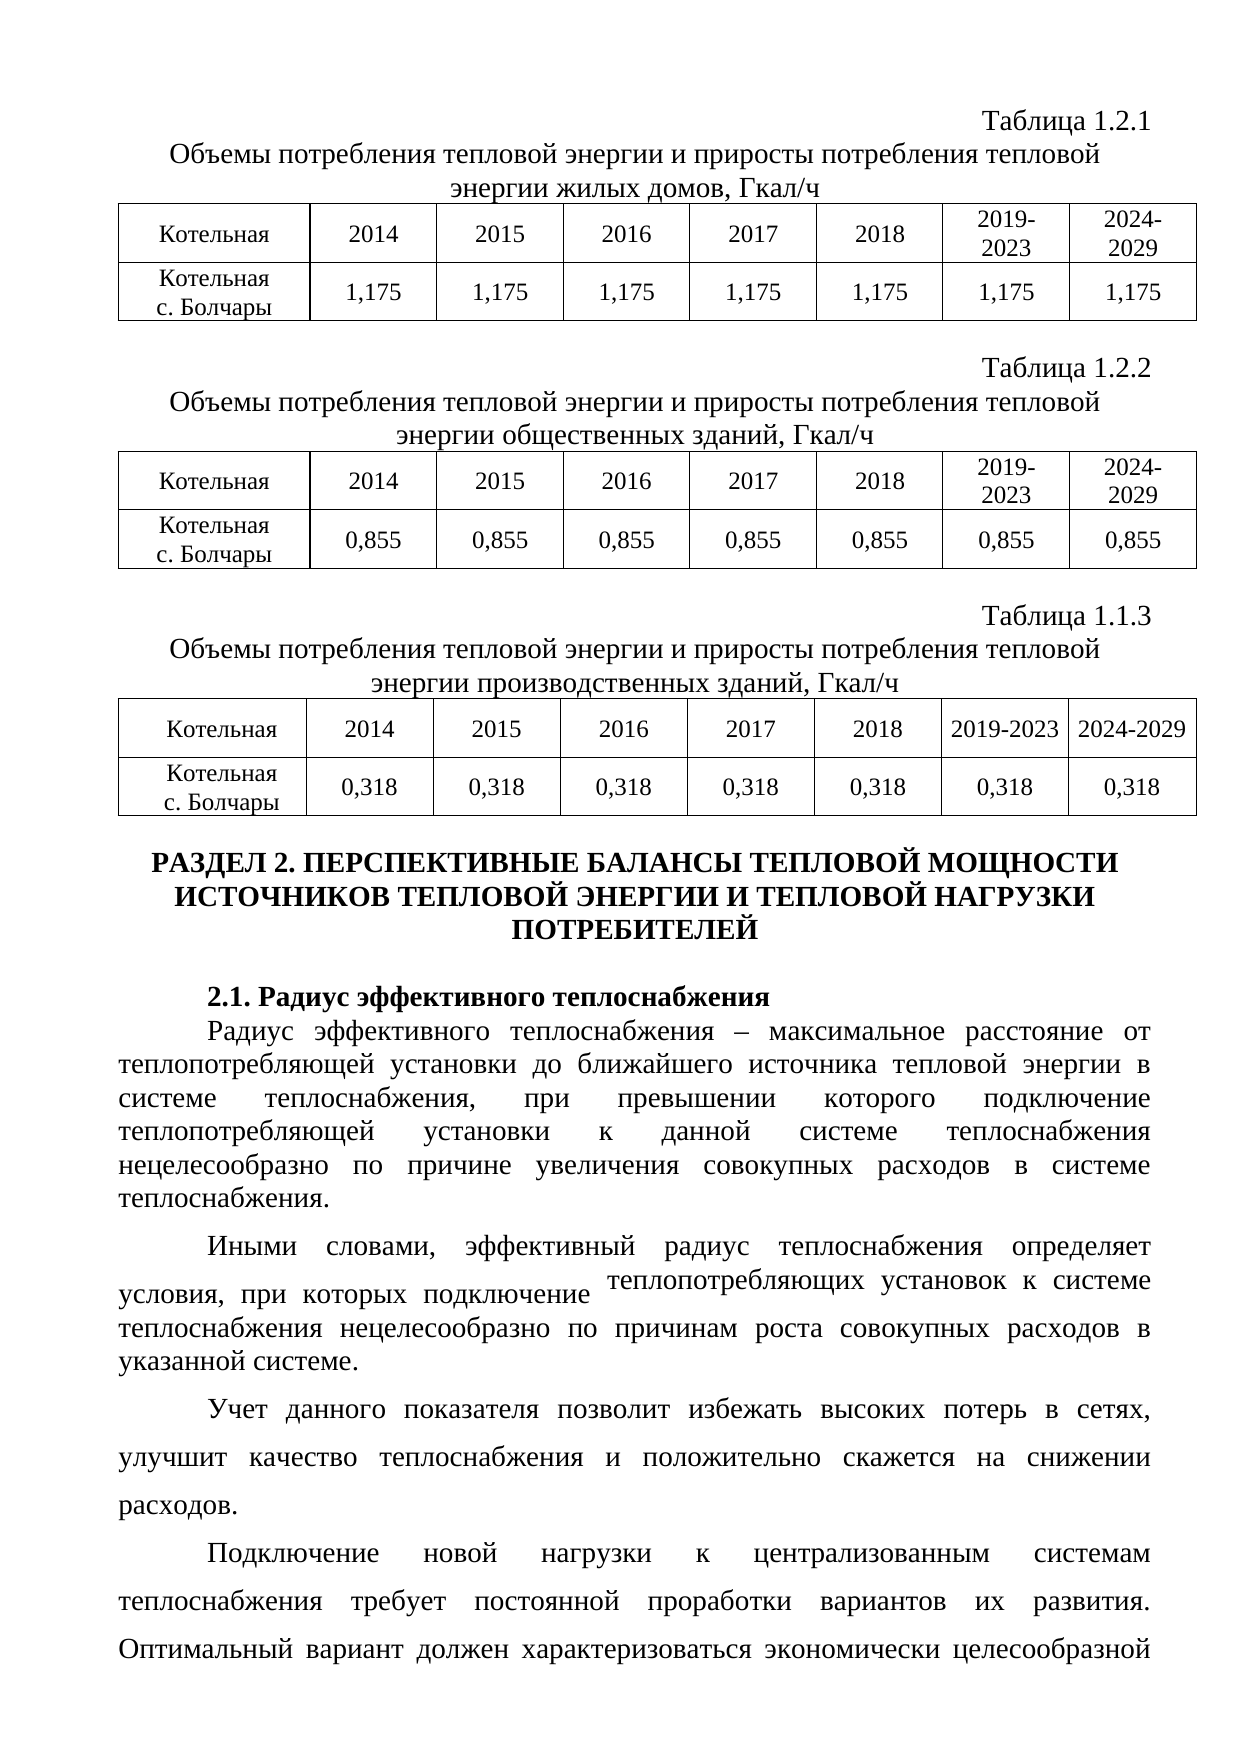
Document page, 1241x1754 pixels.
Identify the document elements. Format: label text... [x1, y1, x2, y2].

table_cell Котельная с. Болчары [119, 758, 306, 815]
table_cell 1,175 [943, 263, 1069, 320]
text РАЗДЕЛ 2. ПЕРСПЕКТИВНЫЕ БАЛАНСЫ ТЕПЛОВОЙ МОЩНОСТИ ИСТОЧНИКОВ ТЕПЛОВОЙ ЭНЕРГИИ И ТЕПЛОВОЙ НАГРУЗКИ ПОТРЕБИТЕЛЕЙ [118, 845, 1152, 946]
text 2.1. Радиус эффективного теплоснабжения [118, 979, 1154, 1013]
table_cell 0,855 [437, 510, 563, 568]
text Учет данного показателя позволит избежать высоких потерь в сетях, улучшит качество теплоснабжения и положительно скажется на снижении расходов. [118, 1377, 1152, 1521]
text Таблица 1.2.2 [118, 350, 1152, 384]
table_header 2024-2029 [1069, 699, 1196, 757]
table_header 2016 [561, 699, 687, 757]
table_cell 1,175 [690, 263, 816, 320]
table_cell 1,175 [817, 263, 942, 320]
table_cell 0,318 [561, 758, 687, 815]
table_cell 0,855 [564, 510, 689, 568]
table_cell Котельная с. Болчары [119, 510, 309, 568]
table_cell 0,318 [688, 758, 814, 815]
text Объемы потребления тепловой энергии и приросты потребления тепловой энергии общественных зданий, Гкал/ч [118, 384, 1152, 451]
table_cell 1,175 [564, 263, 689, 320]
table_header 2024-2029 [1070, 204, 1196, 262]
table_header 2014 [311, 452, 436, 509]
table_cell 1,175 [311, 263, 436, 320]
table_header 2018 [817, 204, 942, 262]
table_header 2017 [688, 699, 814, 757]
text Иными словами, эффективный радиус теплоснабжения определяет условия, при которых подключение теплопотребляющих установок к системе теплоснабжения нецелесообразно по причинам роста совокупных расходов в указанной системе. [118, 1214, 1152, 1377]
text Объемы потребления тепловой энергии и приросты потребления тепловой энергии производственных зданий, Гкал/ч [118, 631, 1152, 698]
table_header 2017 [690, 204, 816, 262]
table_cell 0,855 [817, 510, 942, 568]
table_header 2019-2023 [943, 452, 1069, 509]
table_header 2019-2023 [943, 204, 1069, 262]
table_header 2015 [437, 452, 563, 509]
table_header 2015 [434, 699, 560, 757]
table_cell 0,318 [434, 758, 560, 815]
table_cell 1,175 [437, 263, 563, 320]
text Таблица 1.1.3 [118, 598, 1152, 631]
table_header 2014 [311, 204, 436, 262]
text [118, 1521, 1152, 1664]
table_header 2015 [437, 204, 563, 262]
table_header 2024-2029 [1070, 452, 1196, 509]
table_header 2019-2023 [942, 699, 1068, 757]
text Таблица 1.2.1 [118, 103, 1152, 136]
text Радиус эффективного теплоснабжения – максимальное расстояние от теплопотребляющей установки до ближайшего источника тепловой энергии в системе теплоснабжения, при превышении которого подключение теплопотребляющей установки к данной системе теплоснабжения нецелесообразно по причине увеличения совокупных расходов в системе теплоснабжения. [118, 1013, 1152, 1214]
table_cell 0,855 [311, 510, 436, 568]
table_header Котельная [119, 204, 309, 262]
table_cell 0,318 [307, 758, 433, 815]
table_cell 1,175 [1070, 263, 1196, 320]
table_cell 0,318 [815, 758, 941, 815]
table_header 2016 [564, 452, 689, 509]
table_header 2014 [307, 699, 433, 757]
text Объемы потребления тепловой энергии и приросты потребления тепловой энергии жилых домов, Гкал/ч [118, 136, 1152, 203]
table_cell 0,318 [942, 758, 1068, 815]
table_header 2017 [690, 452, 816, 509]
table_header Котельная [119, 452, 309, 509]
table_cell Котельная с. Болчары [119, 263, 309, 320]
table_header Котельная [119, 699, 306, 757]
table_cell 0,855 [1070, 510, 1196, 568]
table_cell 0,855 [943, 510, 1069, 568]
table_header 2016 [564, 204, 689, 262]
table_cell 0,318 [1069, 758, 1196, 815]
table_cell 0,855 [690, 510, 816, 568]
table_header 2018 [815, 699, 941, 757]
table_header 2018 [817, 452, 942, 509]
